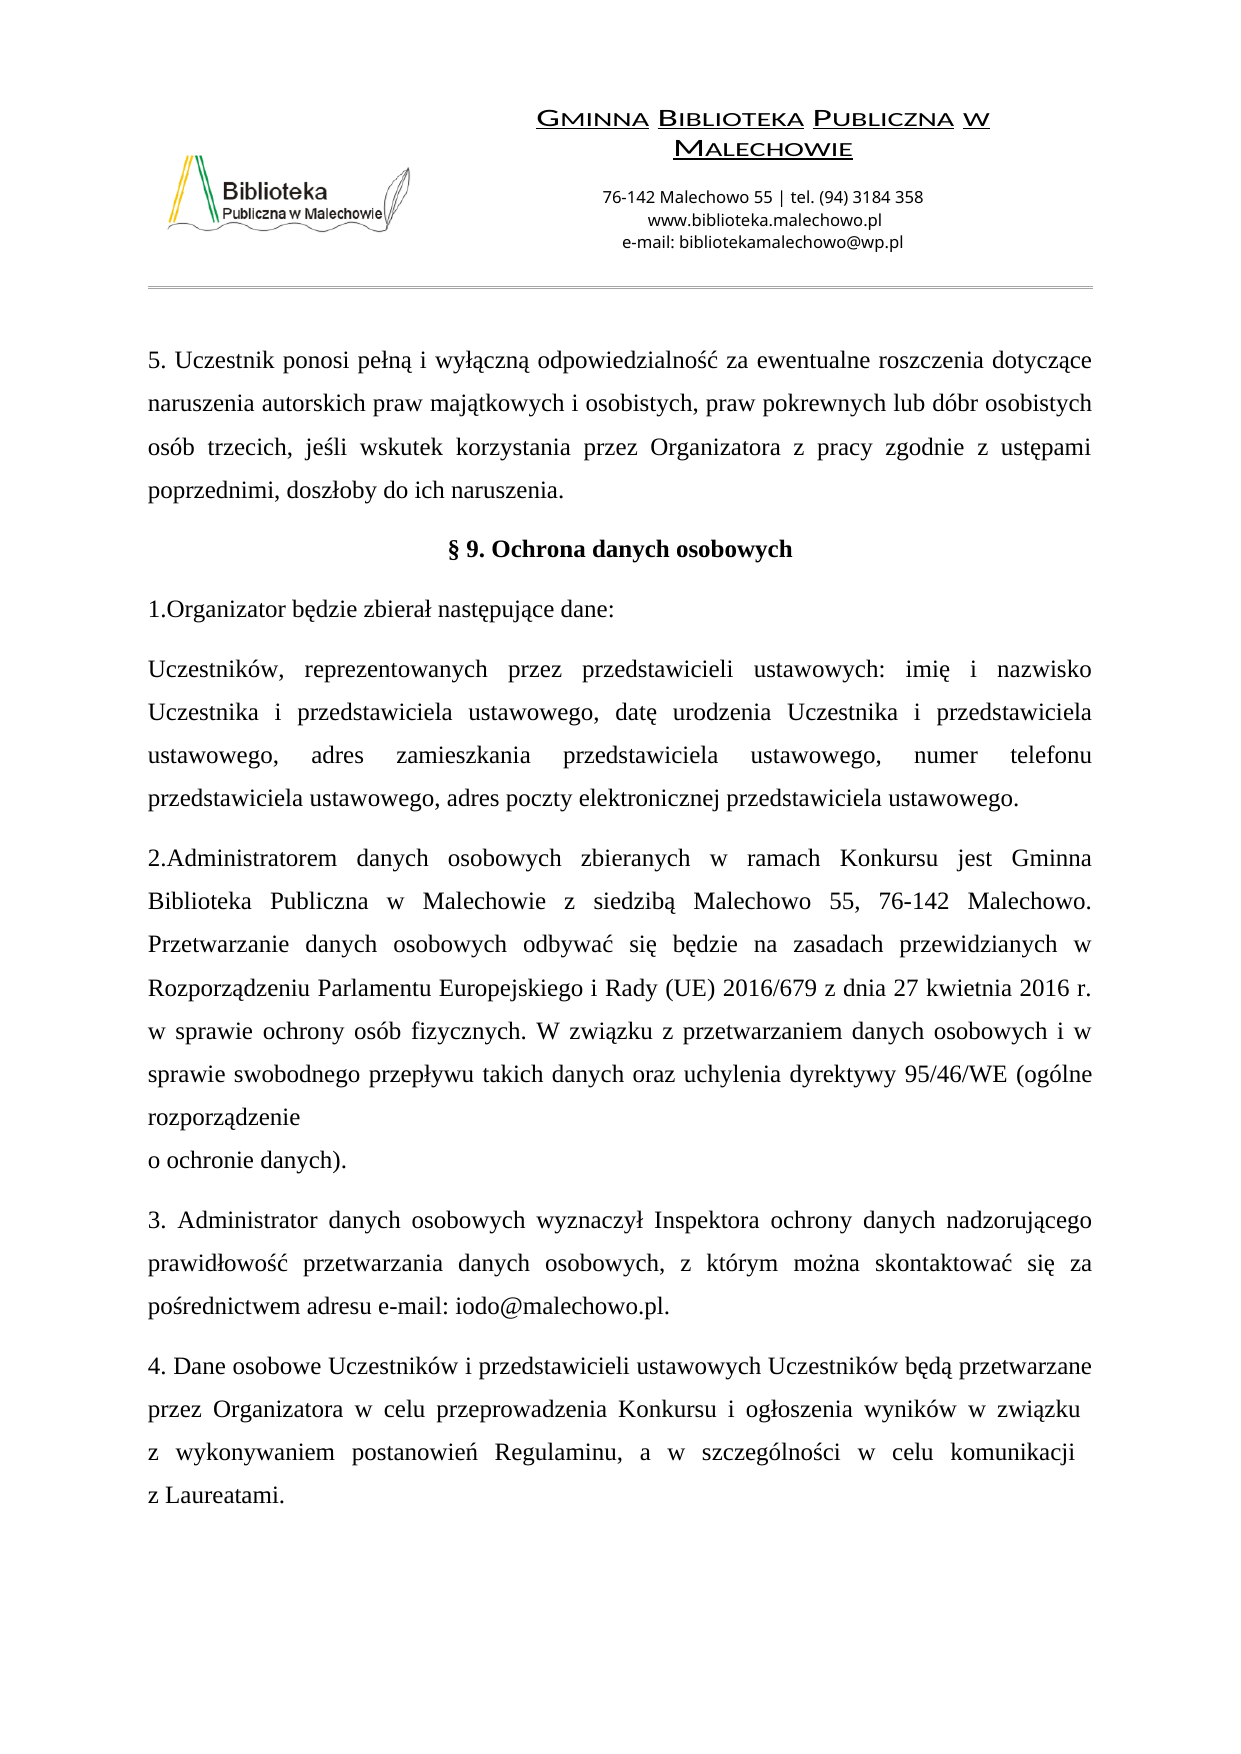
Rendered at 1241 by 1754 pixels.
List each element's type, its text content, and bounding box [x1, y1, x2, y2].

text 2.Administratorem danych osobowych zbieranych w ramach Konkursu jest Gminna Biblioteka Publiczna w Malechowie z siedzibą Malechowo 55, 76-142 Malechowo. Przetwarzanie danych osobowych odbywać się będzie na zasadach przewidzianych w Rozporządzeniu Parlamentu Europejskiego i Rady (UE) 2016/679 z dnia 27 kwietnia 2016 r. w sprawie ochrony osób fizycznych. W związku z przetwarzaniem danych osobowych i w sprawie swobodnego przepływu takich danych oraz uchylenia dyrektywy 95/46/WE (ogólne rozporządzenie o ochronie danych). [148, 843, 1093, 1174]
text § 9. Ochrona danych osobowych [148, 534, 1093, 563]
text 4. Dane osobowe Uczestników i przedstawicieli ustawowych Uczestników będą przetwarzane przez Organizatora w celu przeprowadzenia Konkursu i ogłoszenia wyników w związku z wykonywaniem postanowień Regulaminu, a w szczególności w celu komunikacji z Laureatami. [148, 1351, 1093, 1509]
text Uczestników, reprezentowanych przez przedstawicieli ustawowych: imię i nazwisko Uczestnika i przedstawiciela ustawowego, datę urodzenia Uczestnika i przedstawiciela ustawowego, adres zamieszkania przedstawiciela ustawowego, numer telefonu przedstawiciela ustawowego, adres poczty elektronicznej przedstawiciela ustawowego. [148, 654, 1093, 812]
text 1.Organizator będzie zbierał następujące dane: [148, 594, 1093, 623]
text 5. Uczestnik ponosi pełną i wyłączną odpowiedzialność za ewentualne roszczenia dotyczące naruszenia autorskich praw majątkowych i osobistych, praw pokrewnych lub dóbr osobistych osób trzecich, jeśli wskutek korzystania przez Organizatora z pracy zgodnie z ustępami poprzednimi, doszłoby do ich naruszenia. [148, 345, 1093, 503]
text 3. Administrator danych osobowych wyznaczył Inspektora ochrony danych nadzorującego prawidłowość przetwarzania danych osobowych, z którym można skontaktować się za pośrednictwem adresu e-mail: iodo@malechowo.pl. [148, 1205, 1093, 1320]
picture [159, 151, 422, 234]
